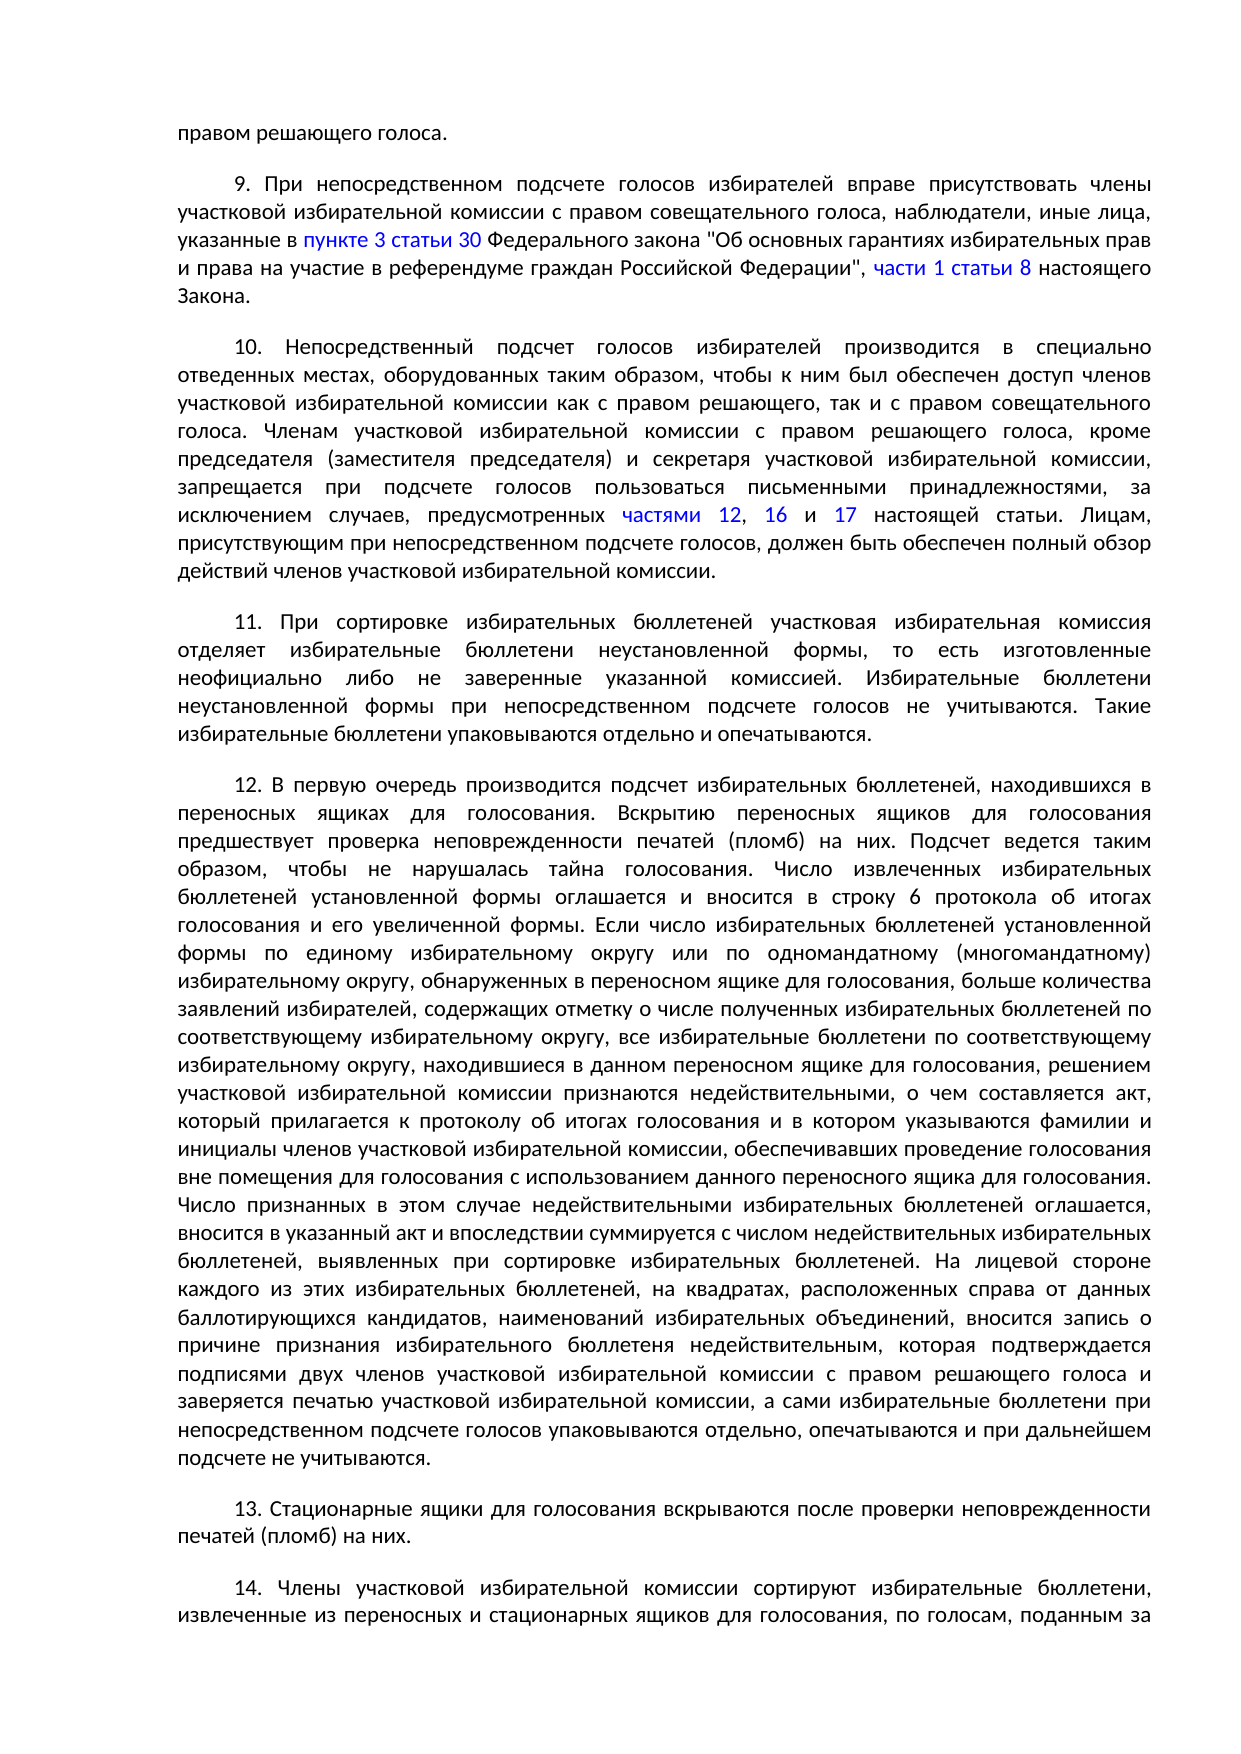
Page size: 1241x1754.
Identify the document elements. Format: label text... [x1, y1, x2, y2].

text 11. При сортировке избирательных бюллетеней участковая избирательная комиссия отделяет избирательные бюллетени неустановленной формы, то есть изготовленные неофициально либо не заверенные указанной комиссией. Избирательные бюллетени неустановленной формы при непосредственном подсчете голосов не учитываются. Такие избирательные бюллетени упаковываются отдельно и опечатываются. [177, 607, 1152, 747]
text 13. Стационарные ящики для голосования вскрываются после проверки неповрежденности печатей (пломб) на них. [177, 1494, 1152, 1550]
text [177, 1573, 1152, 1629]
text 9. При непосредственном подсчете голосов избирателей вправе присутствовать члены участковой избирательной комиссии с правом совещательного голоса, наблюдатели, иные лица, указанные в пункте 3 статьи 30 Федерального закона "Об основных гарантиях избирательных прав и права на участие в референдуме граждан Российской Федерации", части 1 статьи 8 настоящего Закона. [177, 169, 1152, 309]
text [177, 118, 1152, 146]
text 10. Непосредственный подсчет голосов избирателей производится в специально отведенных местах, оборудованных таким образом, чтобы к ним был обеспечен доступ членов участковой избирательной комиссии как с правом решающего, так и с правом совещательного голоса. Членам участковой избирательной комиссии с правом решающего голоса, кроме председателя (заместителя председателя) и секретаря участковой избирательной комиссии, запрещается при подсчете голосов пользоваться письменными принадлежностями, за исключением случаев, предусмотренных частями 12, 16 и 17 настоящей статьи. Лицам, присутствующим при непосредственном подсчете голосов, должен быть обеспечен полный обзор действий членов участковой избирательной комиссии. [177, 332, 1152, 584]
text 12. В первую очередь производится подсчет избирательных бюллетеней, находившихся в переносных ящиках для голосования. Вскрытию переносных ящиков для голосования предшествует проверка неповрежденности печатей (пломб) на них. Подсчет ведется таким образом, чтобы не нарушалась тайна голосования. Число извлеченных избирательных бюллетеней установленной формы оглашается и вносится в строку 6 протокола об итогах голосования и его увеличенной формы. Если число избирательных бюллетеней установленной формы по единому избирательному округу или по одномандатному (многомандатному) избирательному округу, обнаруженных в переносном ящике для голосования, больше количества заявлений избирателей, содержащих отметку о числе полученных избирательных бюллетеней по соответствующему избирательному округу, все избирательные бюллетени по соответствующему избирательному округу, находившиеся в данном переносном ящике для голосования, решением участковой избирательной комиссии признаются недействительными, о чем составляется акт, который прилагается к протоколу об итогах голосования и в котором указываются фамилии и инициалы членов участковой избирательной комиссии, обеспечивавших проведение голосования вне помещения для голосования с использованием данного переносного ящика для голосования. Число признанных в этом случае недействительными избирательных бюллетеней оглашается, вносится в указанный акт и впоследствии суммируется с числом недействительных избирательных бюллетеней, выявленных при сортировке избирательных бюллетеней. На лицевой стороне каждого из этих избирательных бюллетеней, на квадратах, расположенных справа от данных баллотирующихся кандидатов, наименований избирательных объединений, вносится запись о причине признания избирательного бюллетеня недействительным, которая подтверждается подписями двух членов участковой избирательной комиссии с правом решающего голоса и заверяется печатью участковой избирательной комиссии, а сами избирательные бюллетени при непосредственном подсчете голосов упаковываются отдельно, опечатываются и при дальнейшем подсчете не учитываются. [177, 770, 1152, 1471]
